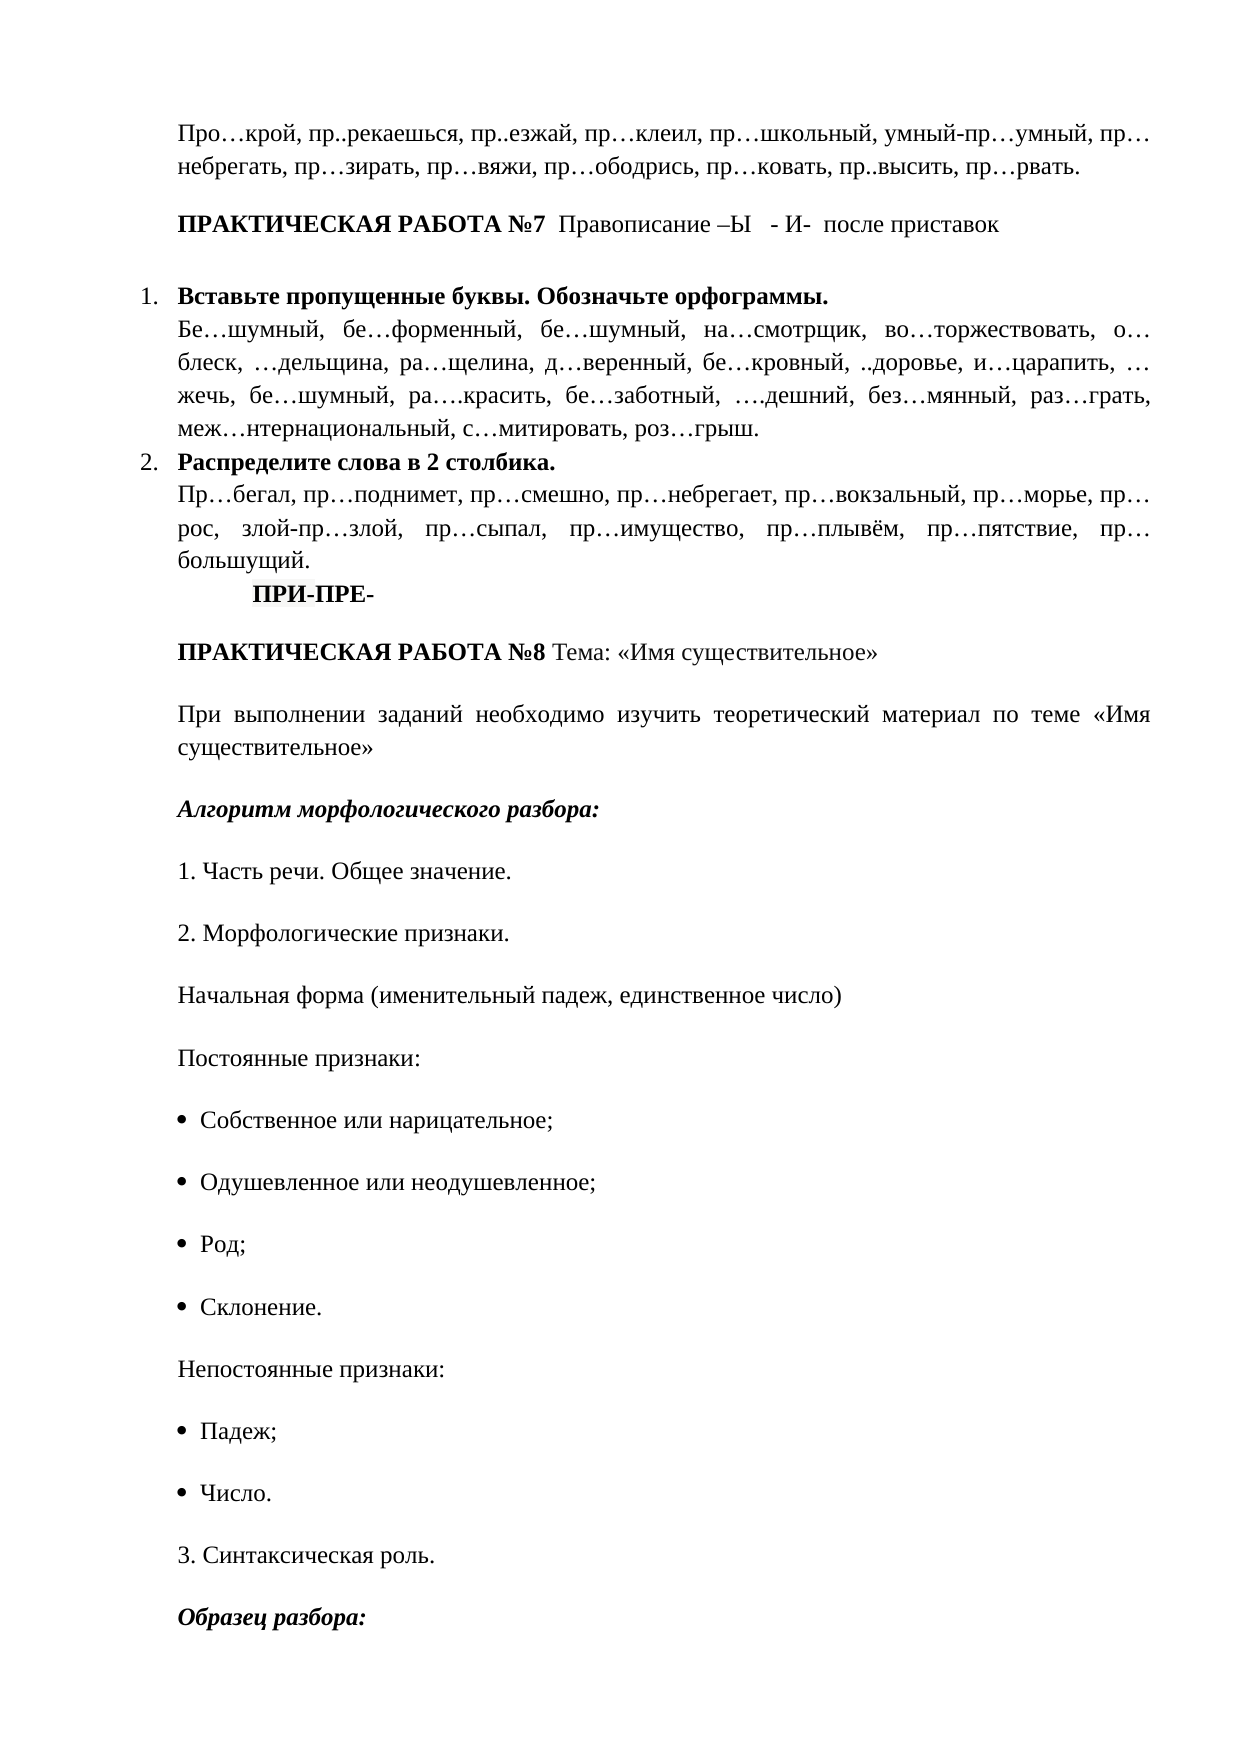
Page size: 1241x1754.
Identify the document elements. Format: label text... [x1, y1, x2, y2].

text Образец разбора: [177, 1602, 1152, 1631]
text Постоянные признаки: [177, 1043, 1152, 1072]
text Род; [177, 1229, 1152, 1258]
text Пр…бегал, пр…поднимет, пр…смешно, пр…небрегает, пр…вокзальный, пр…морье, пр…рос, злой-пр…злой, пр…сыпал, пр…имущество, пр…плывём, пр…пятствие, пр…большущий. [177, 479, 1152, 574]
text 1. Часть речи. Общее значение. [177, 856, 1152, 885]
text ПРАКТИЧЕСКАЯ РАБОТА №8 Тема: «Имя существительное» [177, 637, 1145, 665]
list Распределите слова в 2 столбика. [140, 447, 1152, 475]
text Бе…шумный, бе…форменный, бе…шумный, на…смотрщик, во…торжествовать, о…блеск, …дельщина, ра…щелина, д…веренный, бе…кровный, ..доровье, и…царапить, …жечь, бе…шумный, ра….красить, бе…заботный, ….дешний, без…мянный, раз…грать, меж…нтернациональный, с…митировать, роз…грыш. [177, 314, 1152, 442]
text Склонение. [177, 1292, 1152, 1320]
text Непостоянные признаки: [177, 1354, 1152, 1382]
text 2. Морфологические признаки. [177, 918, 1152, 947]
text Начальная форма (именительный падеж, единственное число) [177, 981, 1152, 1009]
text Одушевленное или неодушевленное; [177, 1167, 1152, 1196]
text 3. Синтаксическая роль. [177, 1540, 1152, 1569]
list Вставьте пропущенные буквы. Обозначьте орфограммы. [140, 281, 1152, 310]
text ПРИ-ПРЕ- [315, 579, 1152, 607]
text Собственное или нарицательное; [177, 1105, 1152, 1134]
text Число. [177, 1478, 1152, 1507]
text При выполнении заданий необходимо изучить теоретический материал по теме «Имя существительное» [177, 699, 1152, 761]
text Падеж; [177, 1416, 1152, 1445]
text ПРАКТИЧЕСКАЯ РАБОТА №7 Правописание –Ы - И- после приставок [177, 209, 1145, 238]
text Про…крой, пр..рекаешься, пр..езжай, пр…клеил, пр…школьный, умный-пр…умный, пр…небрегать, пр…зирать, пр…вяжи, пр…ободрись, пр…ковать, пр..высить, пр…рвать. [177, 118, 1152, 180]
text Алгоритм морфологического разбора: [177, 794, 1152, 823]
